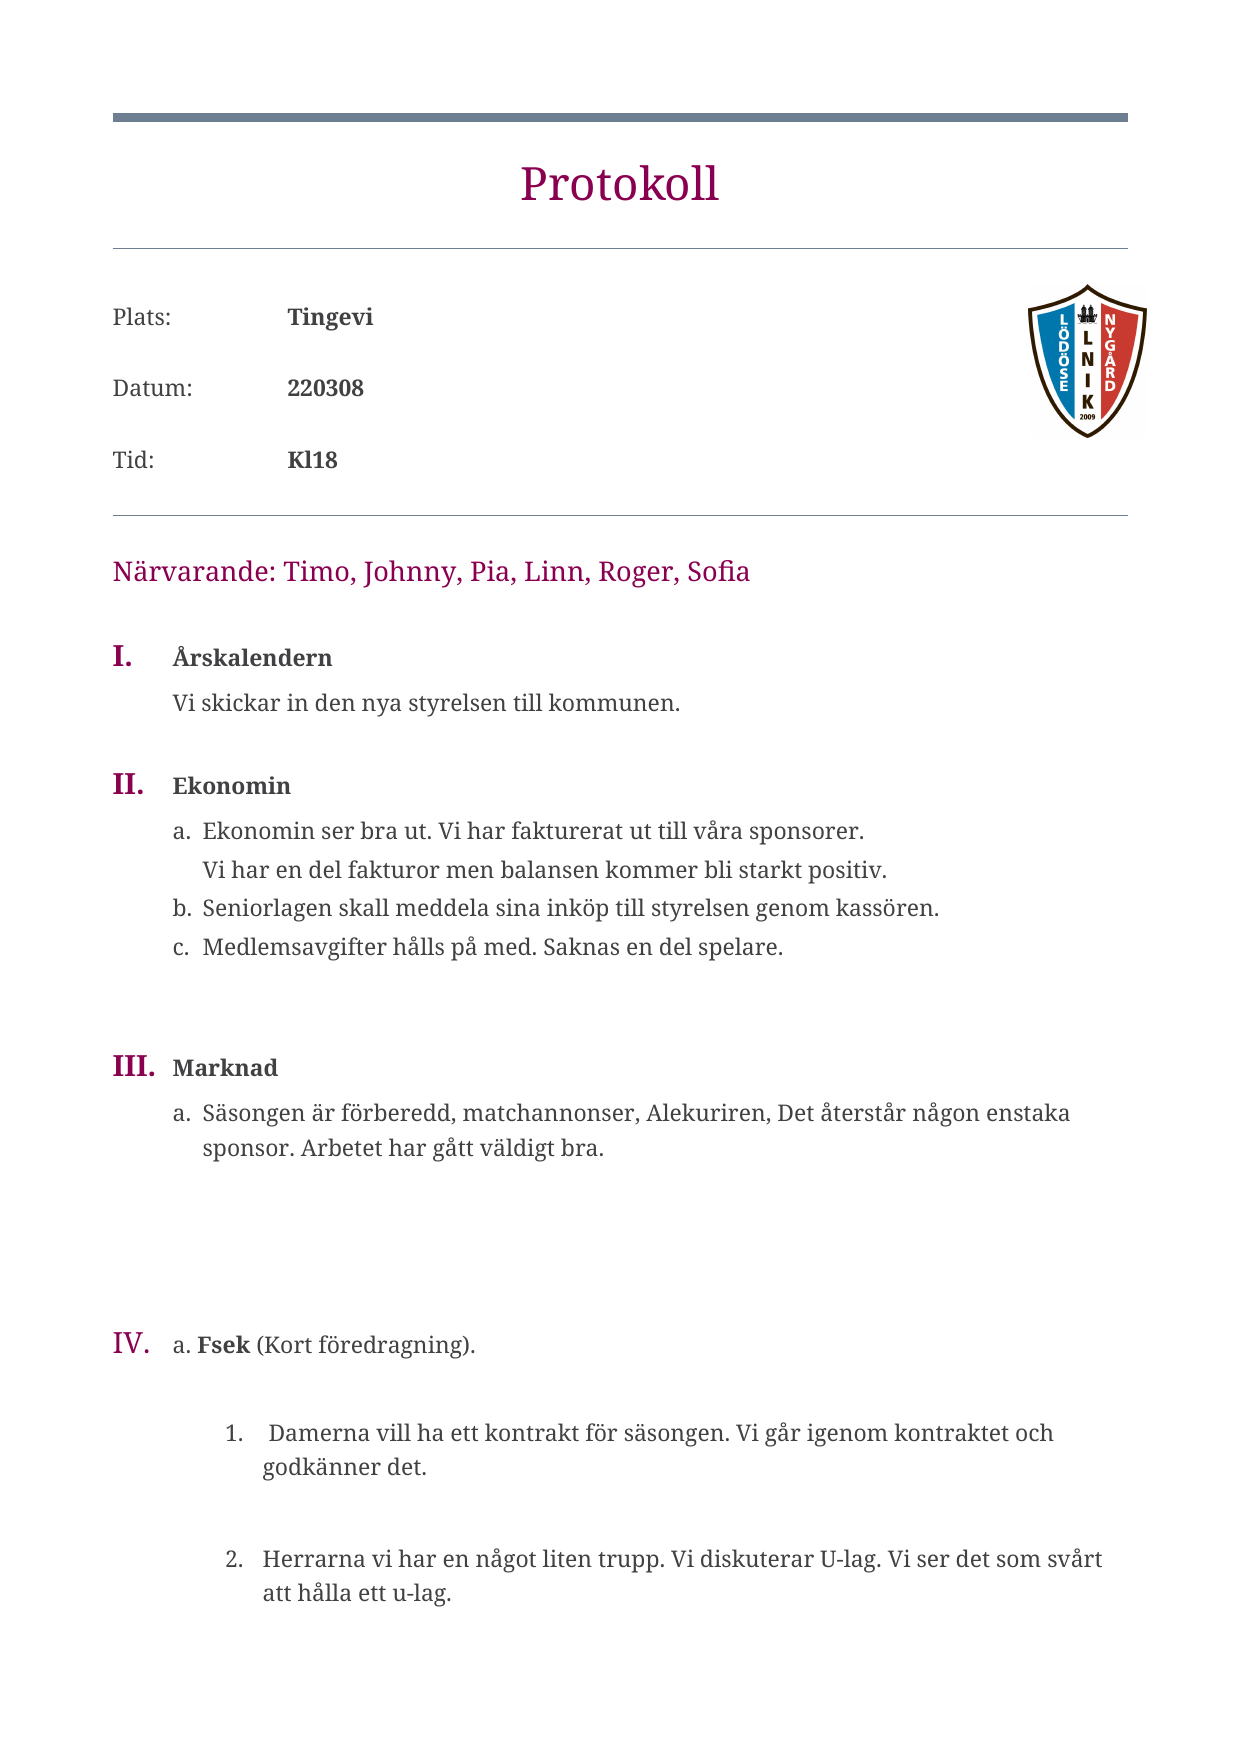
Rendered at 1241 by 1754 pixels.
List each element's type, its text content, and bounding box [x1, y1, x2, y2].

subtitle Marknad [112, 1045, 903, 1085]
table_header Plats: [113, 249, 287, 372]
table_header Tingevi [287, 249, 1128, 372]
picture [1128, 284, 1147, 438]
subtitle Årskalendern [112, 635, 903, 675]
table_cell Kl18 [287, 444, 1128, 515]
subtitle Medlemsavgifter hålls på med. Saknas en del spelare. [172, 931, 1128, 962]
subtitle Ekonomin [112, 763, 903, 803]
table_cell 220308 [287, 372, 1128, 443]
subtitle Säsongen är förberedd, matchannonser, Alekuriren, Det återstår någon enstaka sponsor. Arbetet har gått väldigt bra. [172, 1097, 1128, 1163]
table_header Protokoll [113, 122, 1128, 248]
subtitle Vi har en del fakturor men balansen kommer bli starkt positiv. [202, 854, 903, 885]
subtitle Herrarna vi har en något liten trupp. Vi diskuterar U-lag. Vi ser det som svårt att hålla ett u-lag. [225, 1543, 1128, 1609]
table_cell Datum: [113, 372, 287, 443]
subtitle Närvarande: Timo, Johnny, Pia, Linn, Roger, Sofia [112, 553, 1128, 590]
subtitle Ekonomin ser bra ut. Vi har fakturerat ut till våra sponsorer. [172, 815, 1128, 846]
table_cell Tid: [113, 444, 287, 515]
subtitle a. Fsek (Kort föredragning). [112, 1322, 903, 1362]
subtitle Damerna vill ha ett kontrakt för säsongen. Vi går igenom kontraktet och godkänner det. [225, 1417, 1128, 1483]
subtitle Seniorlagen skall meddela sina inköp till styrelsen genom kassören. [172, 892, 1128, 923]
text Vi skickar in den nya styrelsen till kommunen. [172, 687, 903, 718]
